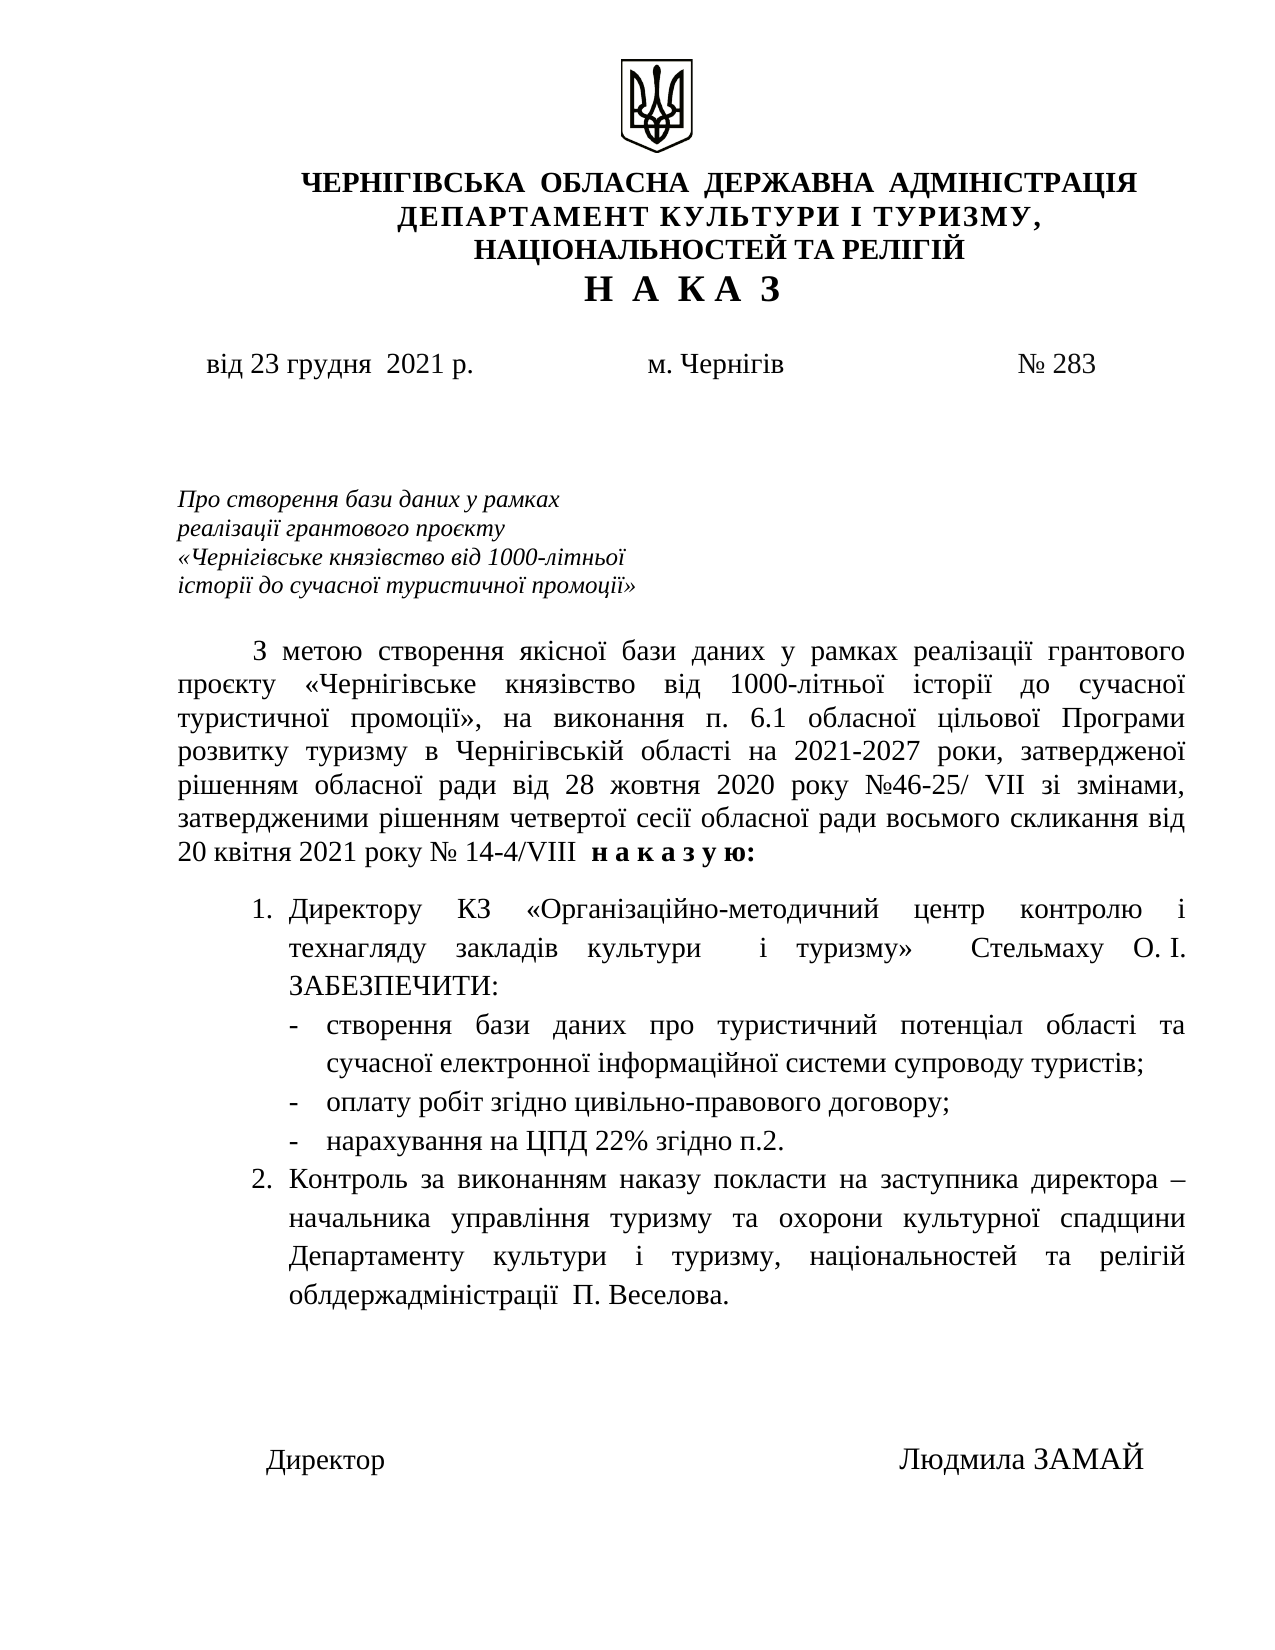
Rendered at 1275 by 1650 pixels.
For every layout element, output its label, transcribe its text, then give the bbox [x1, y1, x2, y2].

subtitle Н А К А З [177, 266, 1186, 309]
list нарахування на ЦПД 22% згідно п.2. [288, 1123, 1186, 1156]
list Директору КЗ «Організаційно-методичний центр контролю і технагляду закладів культури і туризму» Стельмаху О. І. ЗАБЕЗПЕЧИТИ: [251, 891, 1186, 1002]
text ДЕПАРТАМЕНТ КУЛЬТУРИ І ТУРИЗМУ, [252, 199, 1186, 232]
text Про створення бази даних у рамках [177, 484, 1186, 513]
list Контроль за виконанням наказу покласти на заступника директора – начальника управління туризму та охорони культурної спадщини Департаменту культури і туризму, національностей та релігій облдержадміністрації П. Веселова. [251, 1161, 1186, 1310]
text ЧЕРНІГІВСЬКА ОБЛАСНА ДЕРЖАВНА АДМІНІСТРАЦІЯ [252, 165, 1186, 199]
list створення бази даних про туристичний потенціал області та сучасної електронної інформаційної системи супроводу туристів; [288, 1007, 1186, 1079]
text реалізації грантового проєкту [177, 513, 1186, 542]
text «Чернігівське князівство від 1000-літньої [177, 542, 1186, 570]
table_header № 283 [860, 333, 1192, 398]
text З метою створення якісної бази даних у рамках реалізації грантового проєкту «Чернігівське князівство від 1000-літньої історії до сучасної туристичної промоції», на виконання п. 6.1 обласної цільової Програми розвитку туризму в Чернігівській області на 2021-2027 роки, затвердженої рішенням обласної ради від 28 жовтня 2020 року №46-25/ VII зі змінами, затвердженими рішенням четвертої сесії обласної ради восьмого скликання від 20 квітня 2021 року № 14-4/VIII н а к а з у ю: [177, 633, 1186, 867]
table_header від 23 грудня 2021 р. [195, 333, 572, 398]
subtitle Директор Людмила ЗАМАЙ [177, 1440, 1186, 1476]
list оплату робіт згідно цивільно-правового договору; [288, 1084, 1186, 1118]
table_header м. Чернігів [572, 333, 859, 398]
text історії до сучасної туристичної промоції» [177, 570, 1186, 599]
text НАЦІОНАЛЬНОСТЕЙ ТА РЕЛІГІЙ [252, 232, 1186, 266]
picture [621, 59, 693, 153]
